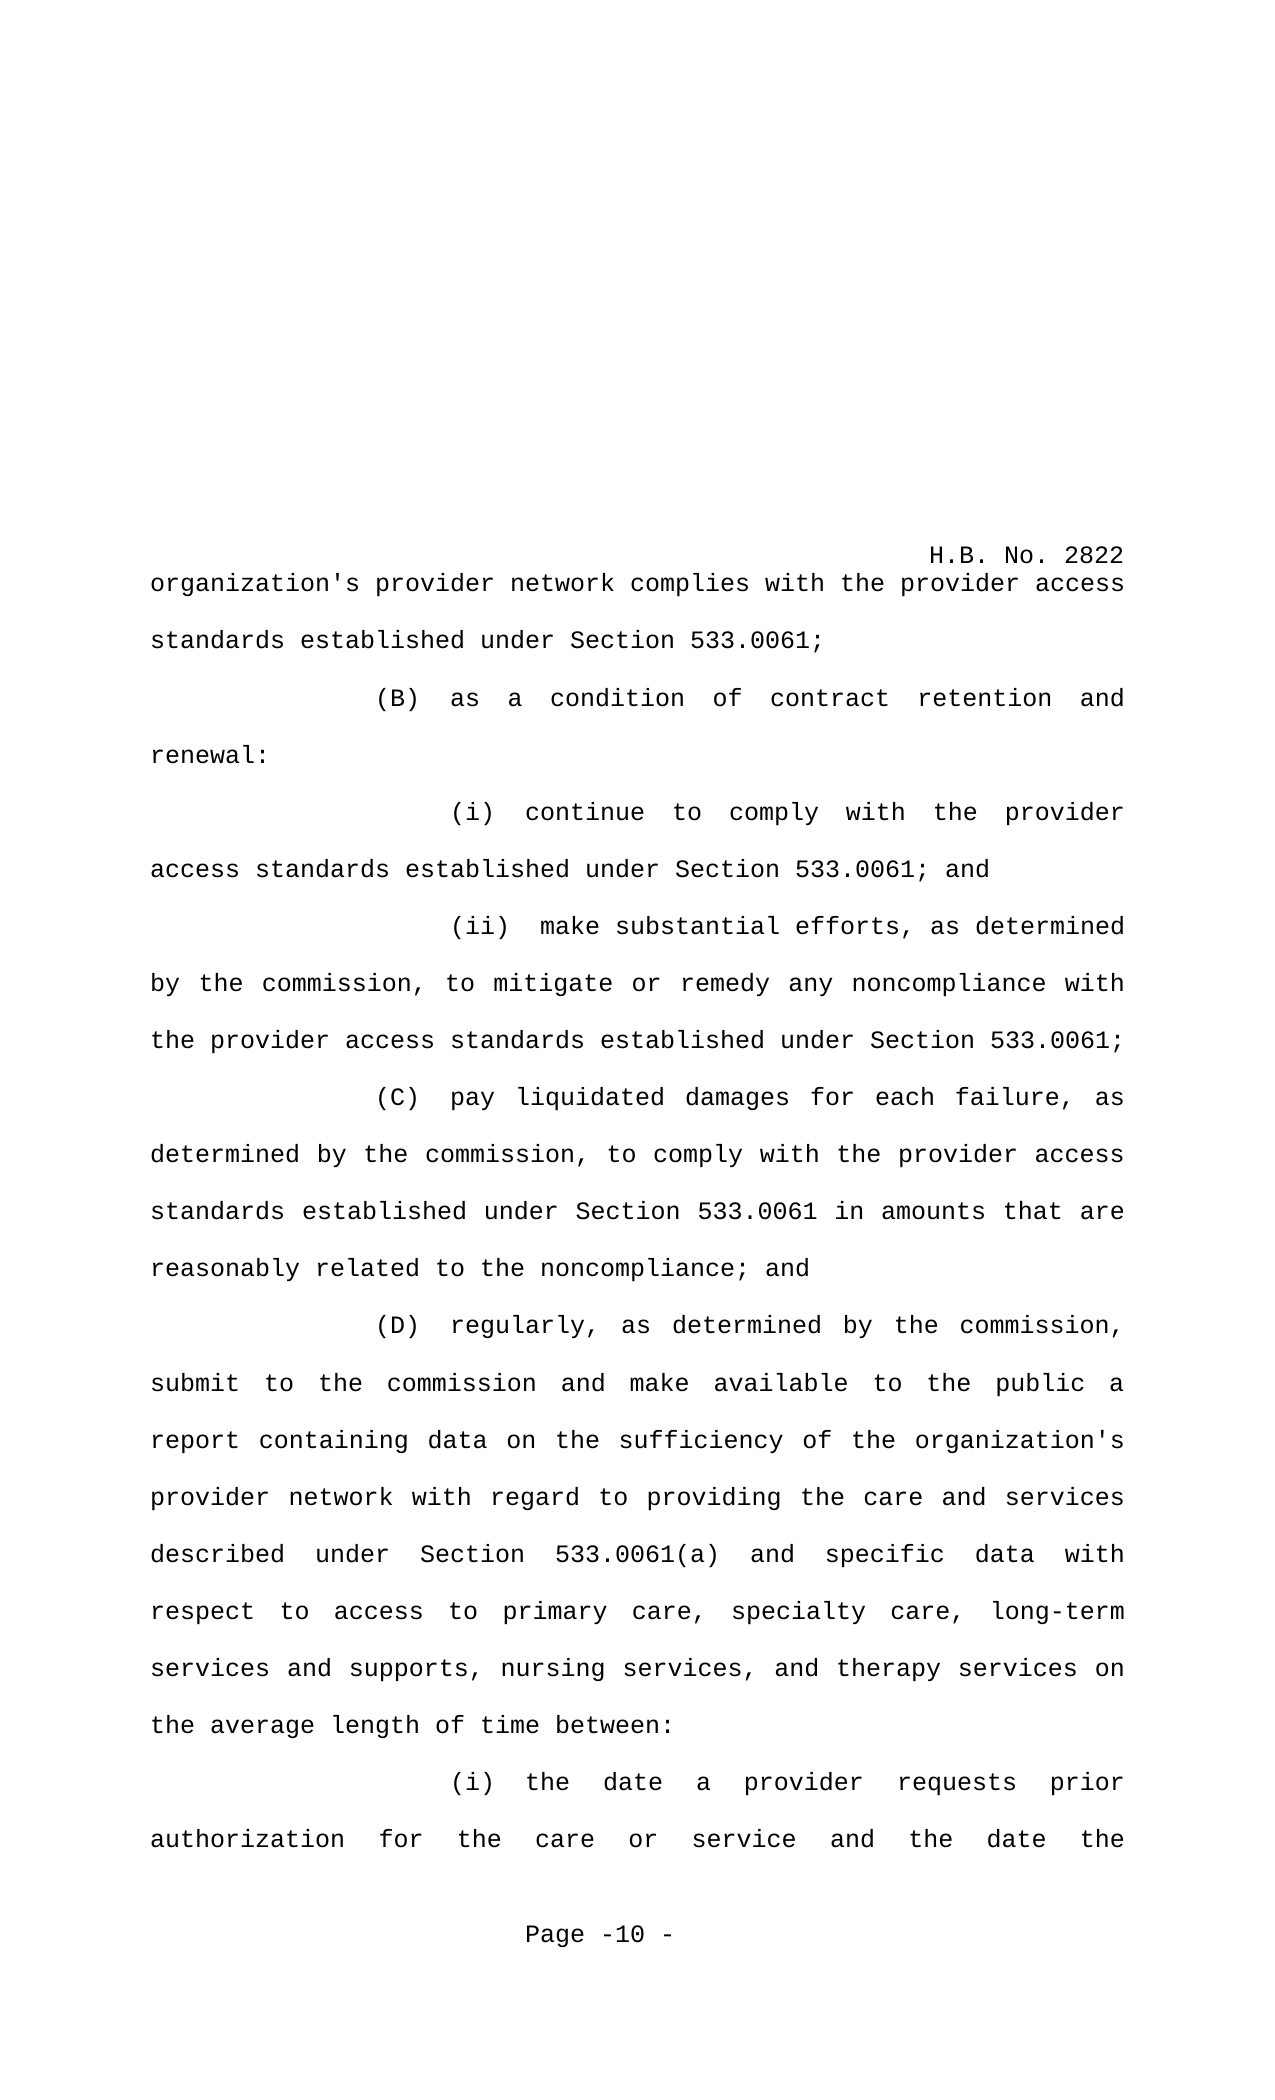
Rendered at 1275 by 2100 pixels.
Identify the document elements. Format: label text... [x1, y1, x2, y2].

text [150, 571, 1125, 656]
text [150, 1769, 1125, 1855]
text (B) as a condition of contract retention and renewal: [150, 685, 1125, 771]
text (C) pay liquidated damages for each failure, as determined by the commission, to comply with the provider access standards established under Section 533.0061 in amounts that are reasonably related to the noncompliance; and [150, 1084, 1125, 1284]
text (ii) make substantial efforts, as determined by the commission, to mitigate or remedy any noncompliance with the provider access standards established under Section 533.0061; [150, 913, 1125, 1056]
text (D) regularly, as determined by the commission, submit to the commission and make available to the public a report containing data on the sufficiency of the organization's provider network with regard to providing the care and services described under Section 533.0061(a) and specific data with respect to access to primary care, specialty care, long-term services and supports, nursing services, and therapy services on the average length of time between: [150, 1313, 1125, 1741]
text (i) continue to comply with the provider access standards established under Section 533.0061; and [150, 799, 1125, 885]
